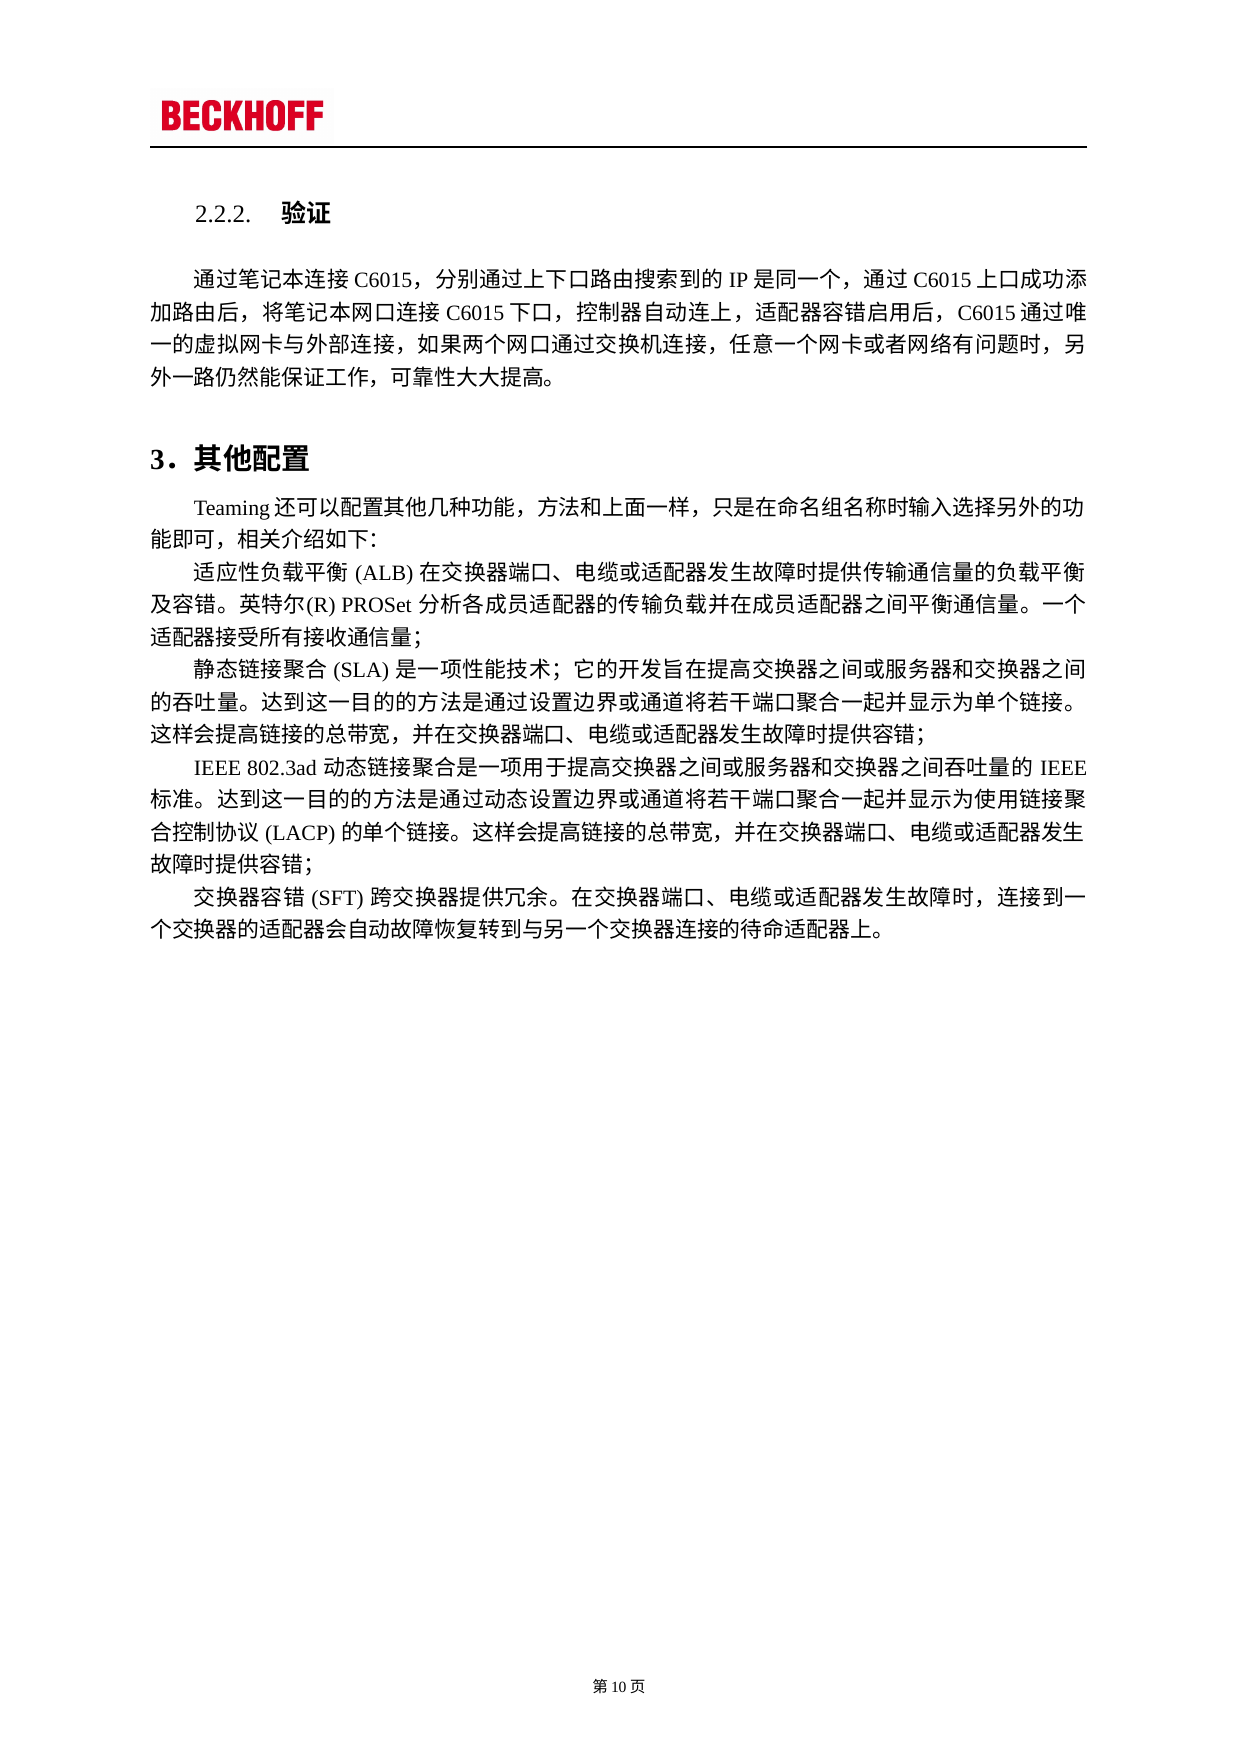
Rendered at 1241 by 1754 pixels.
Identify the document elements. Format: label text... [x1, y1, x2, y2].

text 通过笔记本连接C6015，分别通过上下口路由搜索到的IP是同一个，通过C6015上口成功添加路由后，将笔记本网口连接C6015下口，控制器自动连上，适配器容错启用后，C6015通过唯一的虚拟网卡与外部连接，如果两个网口通过交换机连接，任意一个网卡或者网络有问题时，另外一路仍然能保证工作，可靠性大大提高。 [150, 262, 1087, 392]
picture [150, 88, 334, 144]
text IEEE 802.3ad 动态链接聚合是一项用于提高交换器之间或服务器和交换器之间吞吐量的 IEEE 标准。达到这一目的的方法是通过动态设置边界或通道将若干端口聚合一起并显示为使用链接聚合控制协议 (LACP) 的单个链接。这样会提高链接的总带宽，并在交换器端口、电缆或适配器发生故障时提供容错； [150, 749, 1087, 879]
text 静态链接聚合 (SLA) 是一项性能技术；它的开发旨在提高交换器之间或服务器和交换器之间的吞吐量。达到这一目的的方法是通过设置边界或通道将若干端口聚合一起并显示为单个链接。这样会提高链接的总带宽，并在交换器端口、电缆或适配器发生故障时提供容错； [150, 652, 1087, 749]
text 适应性负载平衡 (ALB) 在交换器端口、电缆或适配器发生故障时提供传输通信量的负载平衡及容错。英特尔(R) PROSet 分析各成员适配器的传输负载并在成员适配器之间平衡通信量。一个适配器接受所有接收通信量； [150, 554, 1087, 652]
subtitle 验证 [195, 179, 1087, 244]
text 交换器容错 (SFT) 跨交换器提供冗余。在交换器端口、电缆或适配器发生故障时，连接到一个交换器的适配器会自动故障恢复转到与另一个交换器连接的待命适配器上。 [150, 879, 1087, 944]
text Teaming还可以配置其他几种功能，方法和上面一样，只是在命名组名称时输入选择另外的功能即可，相关介绍如下： [150, 489, 1087, 554]
subtitle 3．其他配置 [150, 424, 1087, 489]
